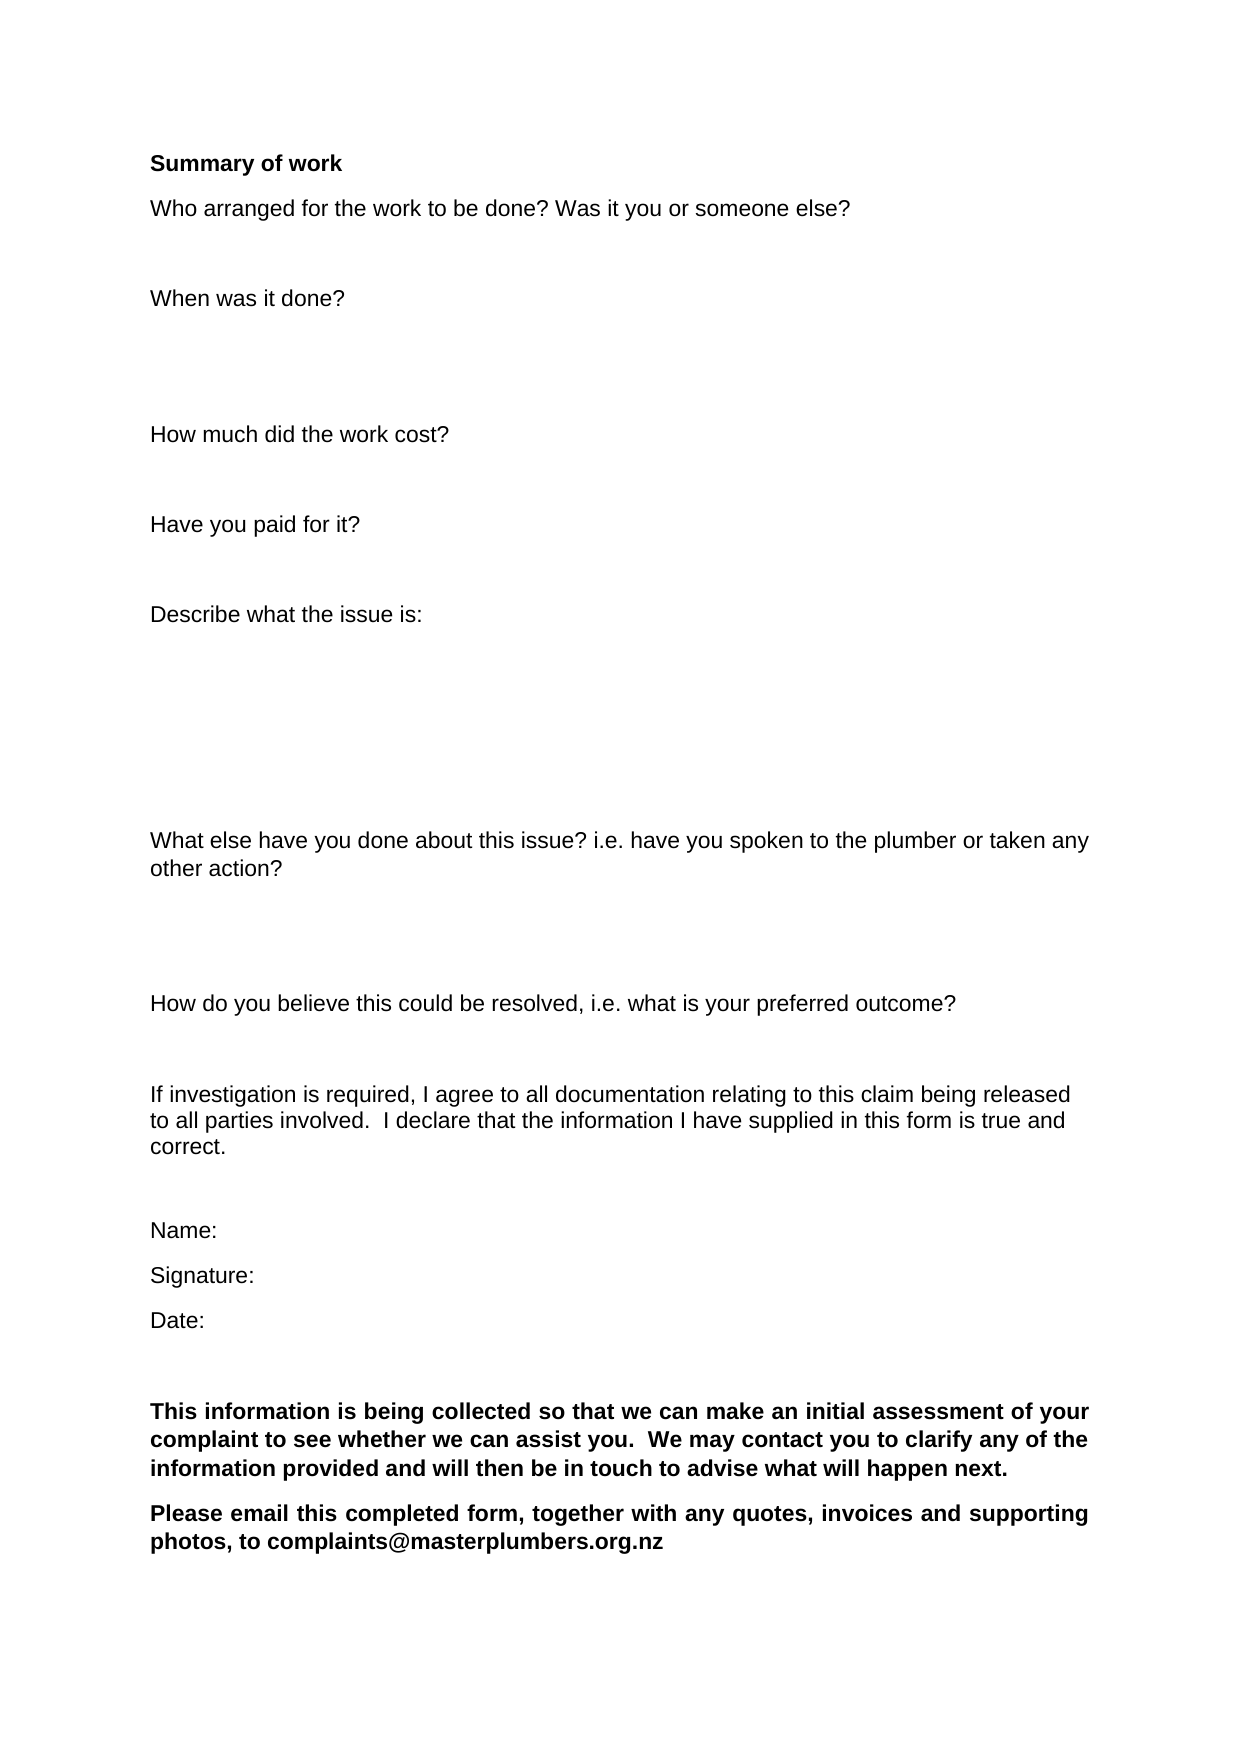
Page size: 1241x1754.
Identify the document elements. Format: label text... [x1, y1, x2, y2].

text This information is being collected so that we can make an initial assessment of your complaint to see whether we can assist you. We may contact you to clarify any of the information provided and will then be in touch to advise what will happen next. [150, 1398, 1090, 1481]
text Please email this completed form, together with any quotes, invoices and supporting photos, to complaints@masterplumbers.org.nz [150, 1499, 1090, 1554]
text Signature: [150, 1262, 1090, 1289]
text Date: [150, 1307, 1090, 1334]
text How do you believe this could be resolved, i.e. what is your preferred outcome? [150, 990, 1090, 1017]
text Summary of work [150, 150, 1090, 176]
text How much did the work cost? [150, 421, 1090, 447]
text What else have you done about this issue? i.e. have you spoken to the plumber or taken any other action? [150, 827, 1090, 881]
text Name: [150, 1217, 1090, 1243]
text Describe what the issue is: [150, 601, 1090, 627]
text Have you paid for it? [150, 511, 1090, 537]
text If investigation is required, I agree to all documentation relating to this claim being released to all parties involved. I declare that the information I have supplied in this form is true and correct. [150, 1081, 1090, 1159]
text When was it done? [150, 285, 1090, 312]
text Who arranged for the work to be done? Was it you or someone else? [150, 195, 1090, 221]
